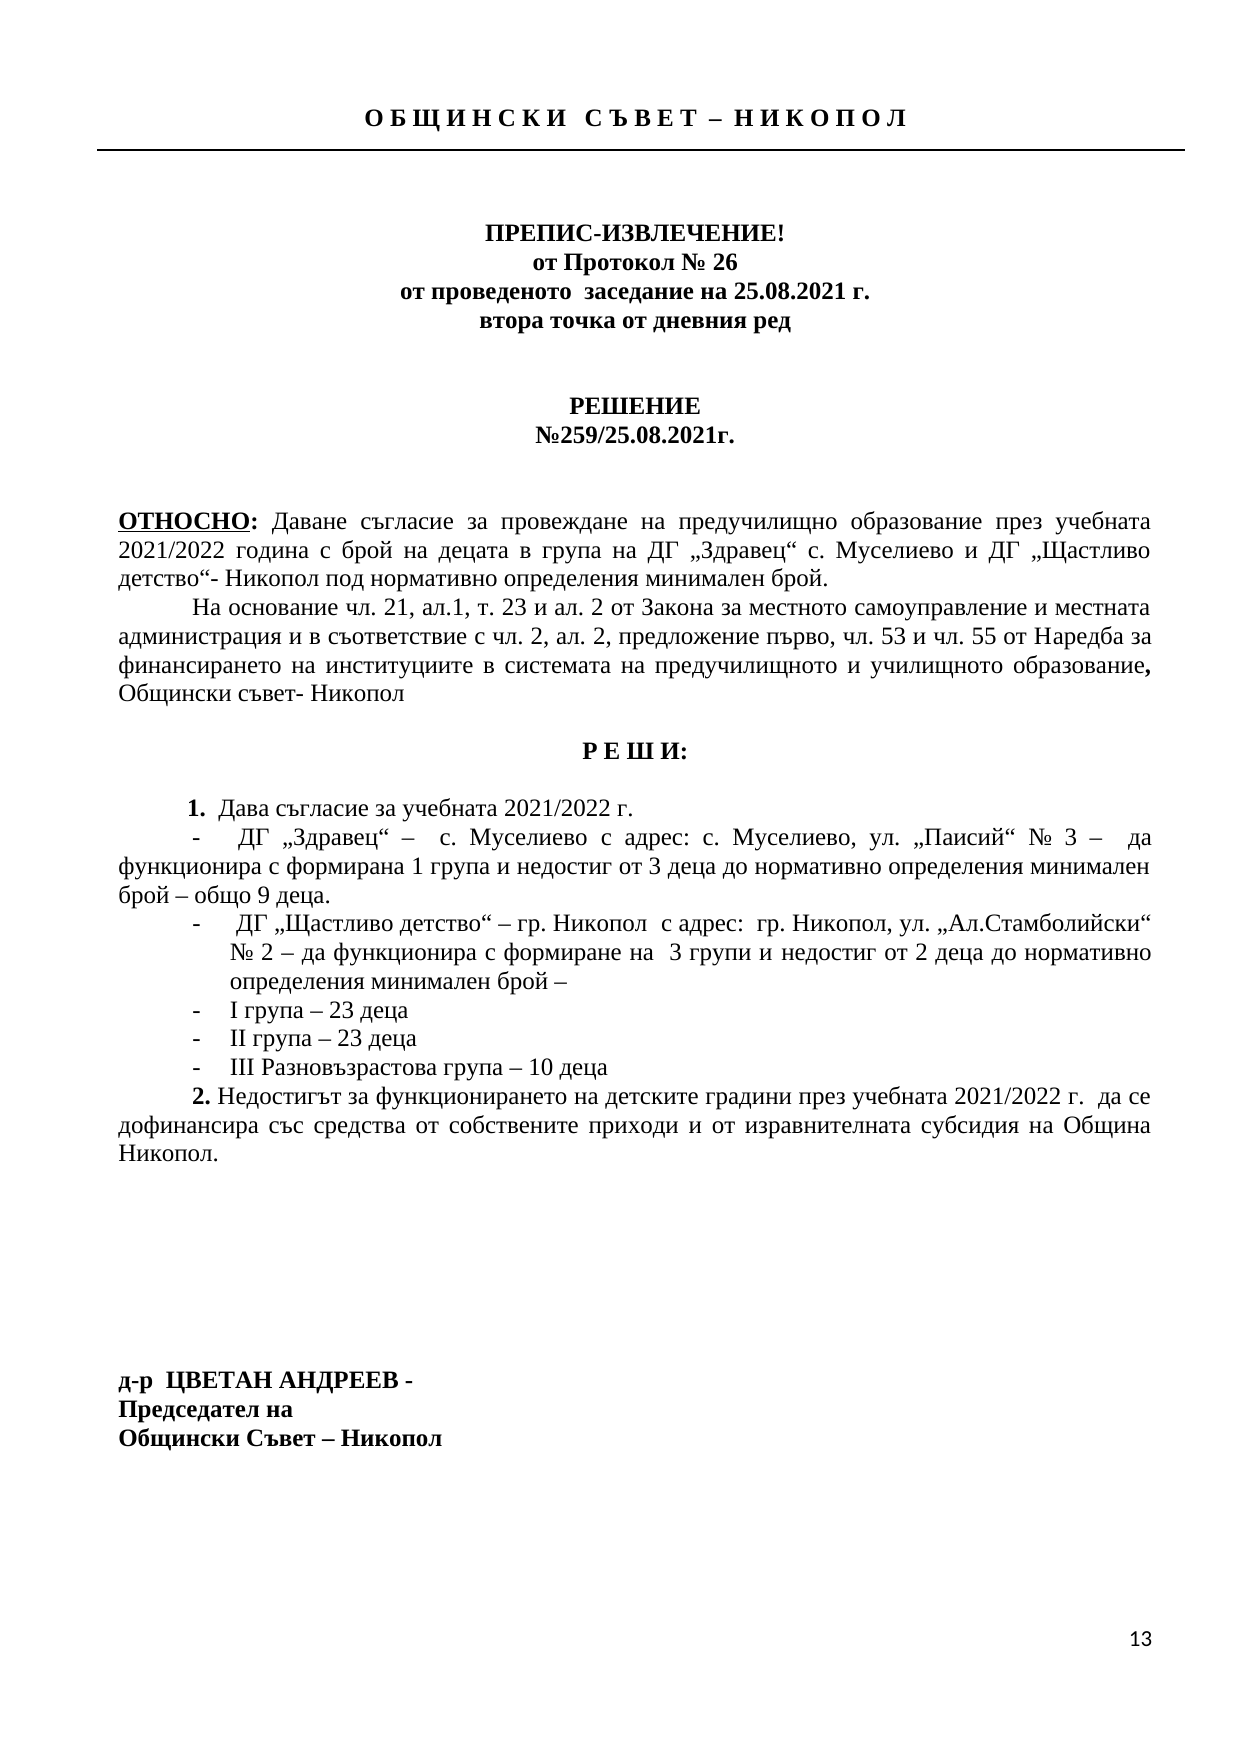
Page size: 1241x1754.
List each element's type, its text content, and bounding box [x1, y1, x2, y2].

text втора точка от дневния ред [118, 305, 1152, 333]
text №259/25.08.2021г. [118, 420, 1152, 448]
list ДГ „Щастливо детство“ – гр. Никопол с адрес: гр. Никопол, ул. „Ал.Стамболийски“ № 2 – да функционира с формиране на 3 групи и недостиг от 2 деца до нормативно определения минимален брой – [192, 908, 1152, 995]
text О Б Щ И Н С К И С Ъ В Е Т – Н И К О П О Л [118, 103, 1152, 132]
text Председател на [118, 1394, 1152, 1423]
text от Протокол № 26 [118, 247, 1152, 276]
text На основание чл. 21, ал.1, т. 23 и ал. 2 от Закона за местното самоуправление и местната администрация и в съответствие с чл. 2, ал. 2, предложение първо, чл. 53 и чл. 55 от Наредба за финансирането на институциите в системата на предучилищното и училищното образование, Общински съвет- Никопол [118, 592, 1152, 707]
text ОТНОСНО: Даване съгласие за провеждане на предучилищно образование през учебната 2021/2022 година с брой на децата в група на ДГ „Здравец“ с. Муселиево и ДГ „Щастливо детство“- Никопол под нормативно определения минимален брой. [118, 506, 1152, 592]
text Р Е Ш И: [118, 736, 1152, 765]
text Общински Съвет – Никопол [118, 1423, 1152, 1452]
text д-р ЦВЕТАН АНДРЕЕВ - [118, 1366, 1152, 1394]
text - ДГ „Здравец“ – с. Муселиево с адрес: с. Муселиево, ул. „Паисий“ № 3 – да функционира с формирана 1 група и недостиг от 3 деца до нормативно определения минимален брой – общо 9 деца. [118, 822, 1152, 908]
text 2. Недостигът за функционирането на детските градини през учебната 2021/2022 г. да се дофинансира със средства от собствените приходи и от изравнителната субсидия на Община Никопол. [118, 1081, 1152, 1167]
list I група – 23 деца [192, 995, 1152, 1023]
text от проведеното заседание на 25.08.2021 г. [118, 276, 1152, 305]
list II група – 23 деца [192, 1023, 1152, 1052]
text ПРЕПИС-ИЗВЛЕЧЕНИЕ! [118, 218, 1152, 247]
text 1. Дава съгласие за учебната 2021/2022 г. [118, 793, 1152, 822]
text РЕШЕНИЕ [118, 391, 1152, 420]
list III Разновъзрастова група – 10 деца [192, 1052, 1152, 1081]
